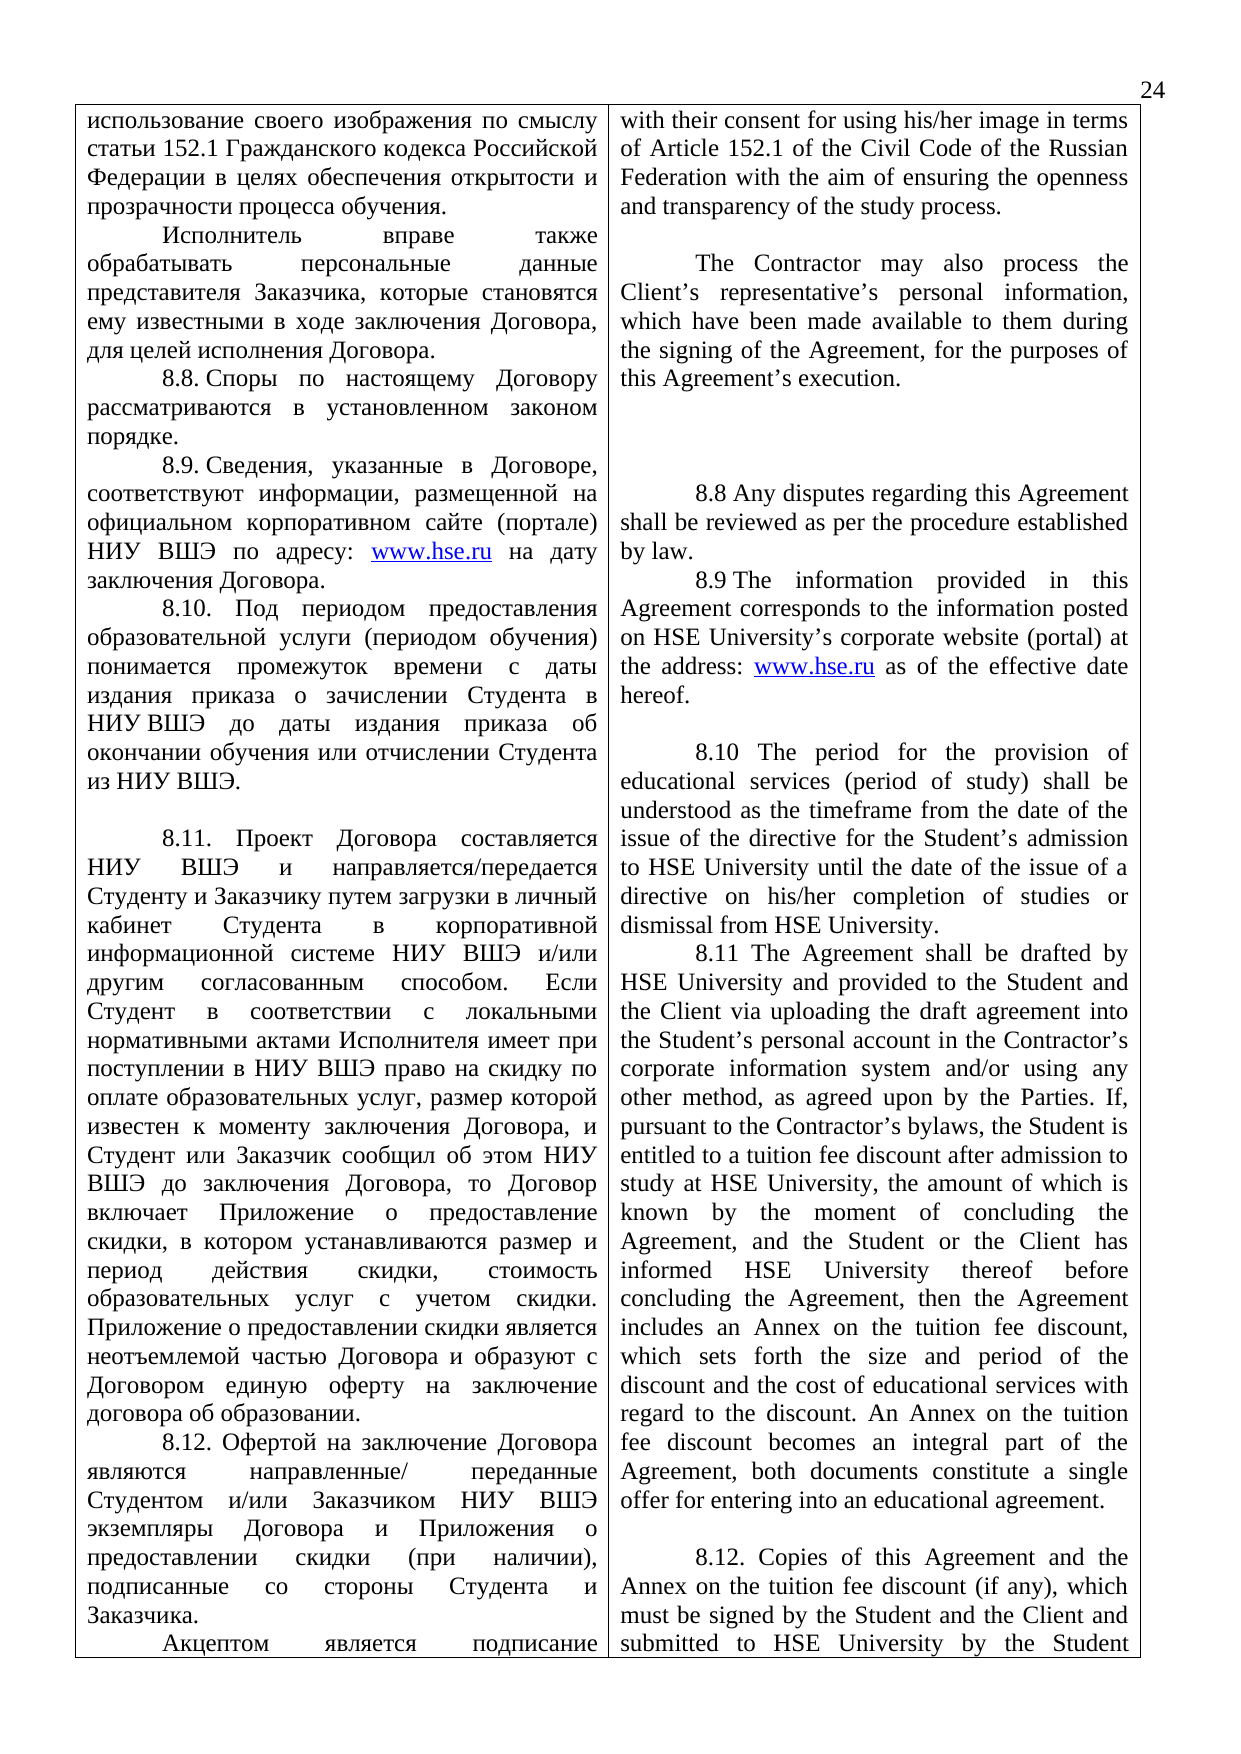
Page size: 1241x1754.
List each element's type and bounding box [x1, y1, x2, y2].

table_cell [609, 105, 1140, 1657]
table_cell [76, 105, 608, 1657]
